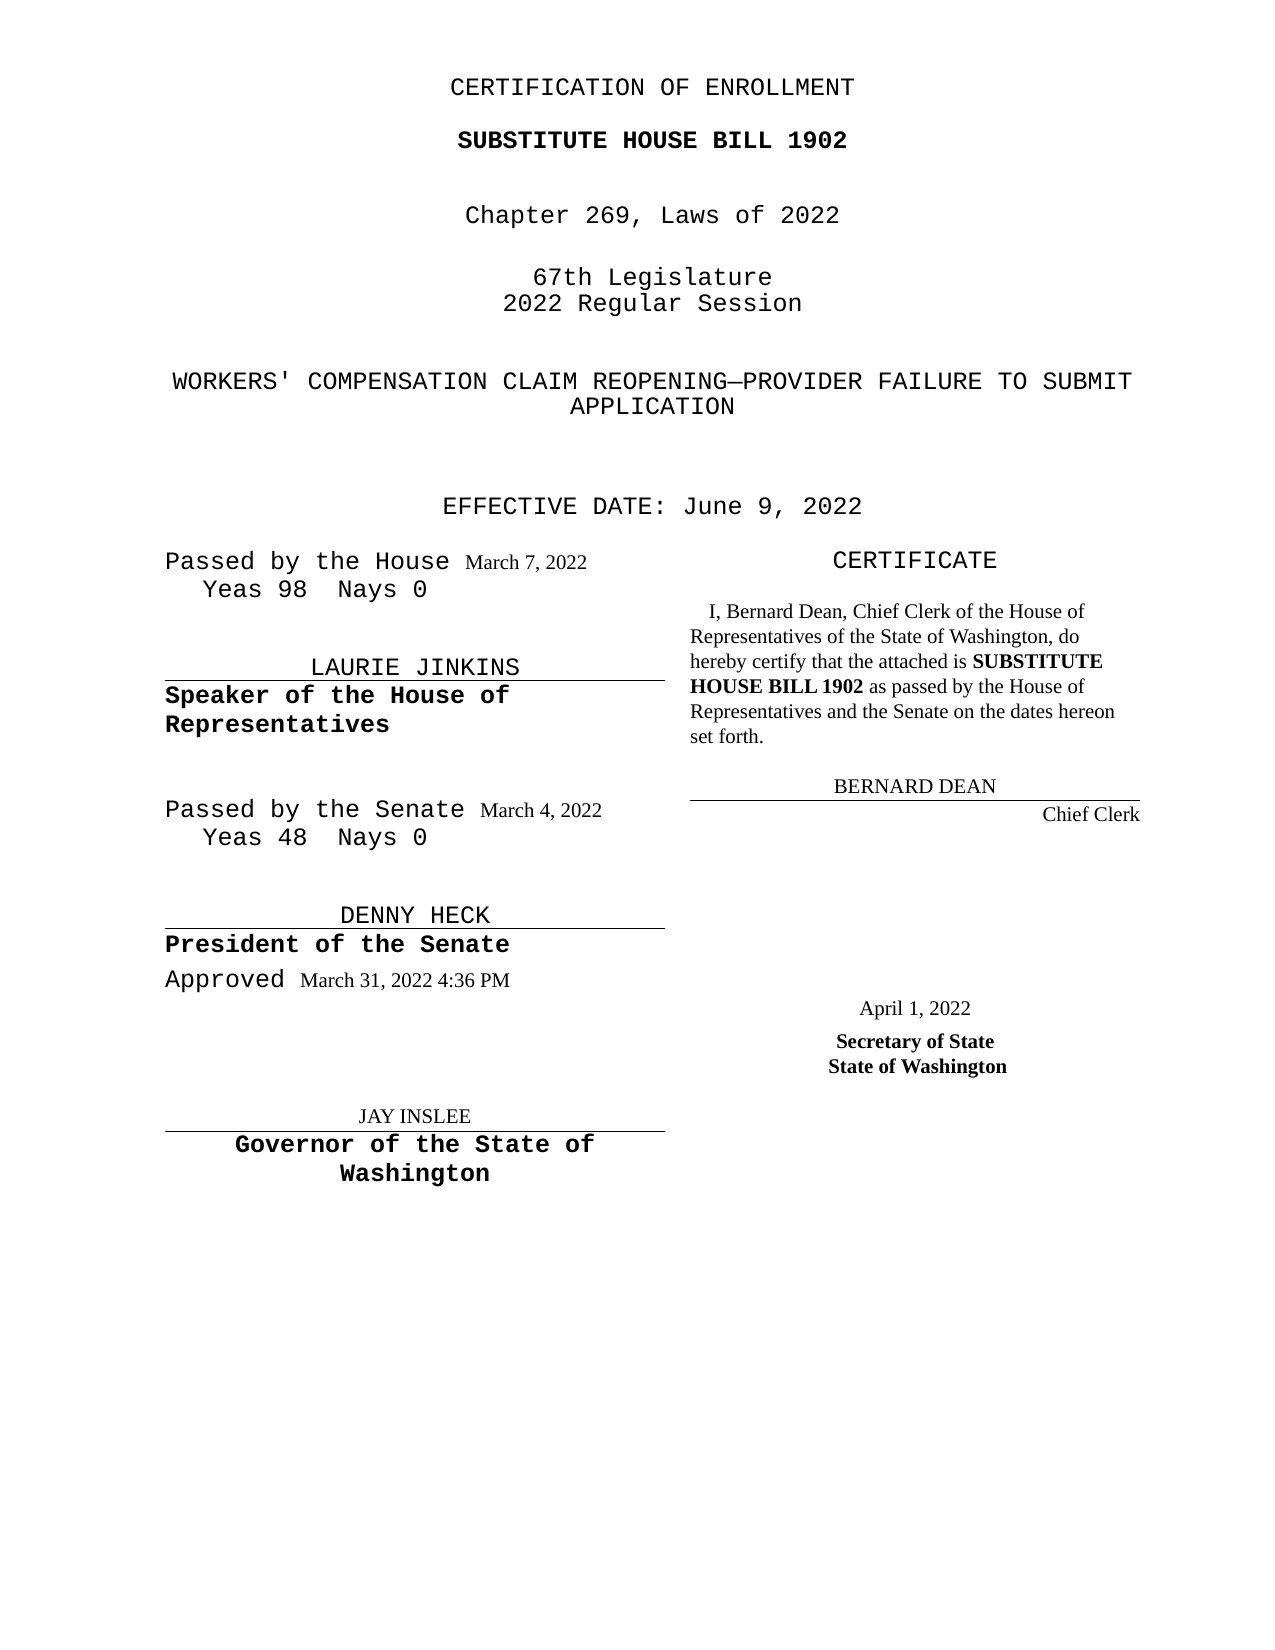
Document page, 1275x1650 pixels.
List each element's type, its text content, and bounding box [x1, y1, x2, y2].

table_cell Approved March 31, 2022 4:36 PM [153, 964, 677, 1024]
text 67th Legislature [135, 266, 1170, 291]
text CERTIFICATION OF ENROLLMENT [135, 75, 1170, 103]
text 2022 Regular Session [135, 291, 1170, 319]
table_cell Secretary of State State of Washington [678, 1025, 1152, 1193]
text SUBSTITUTE HOUSE BILL 1902 [135, 128, 1170, 153]
text WORKERS' COMPENSATION CLAIM REOPENING—PROVIDER FAILURE TO SUBMIT APPLICATION [135, 369, 1170, 419]
table_cell JAY INSLEE Governor of the State of Washington [153, 1025, 677, 1193]
text EFFECTIVE DATE: June 9, 2022 [135, 494, 1170, 519]
table_header Passed by the House March 7, 2022 Yeas 98 Nays 0 LAURIE JINKINS Speaker of the House of Representatives Passed by the Senate March 4, 2022 Yeas 48 Nays 0 DENNY HECK President of the Senate [153, 544, 677, 964]
table_cell April 1, 2022 [678, 964, 1152, 1024]
text Chapter 269, Laws of 2022 [135, 203, 1170, 228]
table_header CERTIFICATE I, Bernard Dean, Chief Clerk of the House of Representatives of the State of Washington, do hereby certify that the attached is SUBSTITUTE HOUSE BILL 1902 as passed by the House of Representatives and the Senate on the dates hereon set forth. BERNARD DEAN Chief Clerk [678, 544, 1152, 964]
